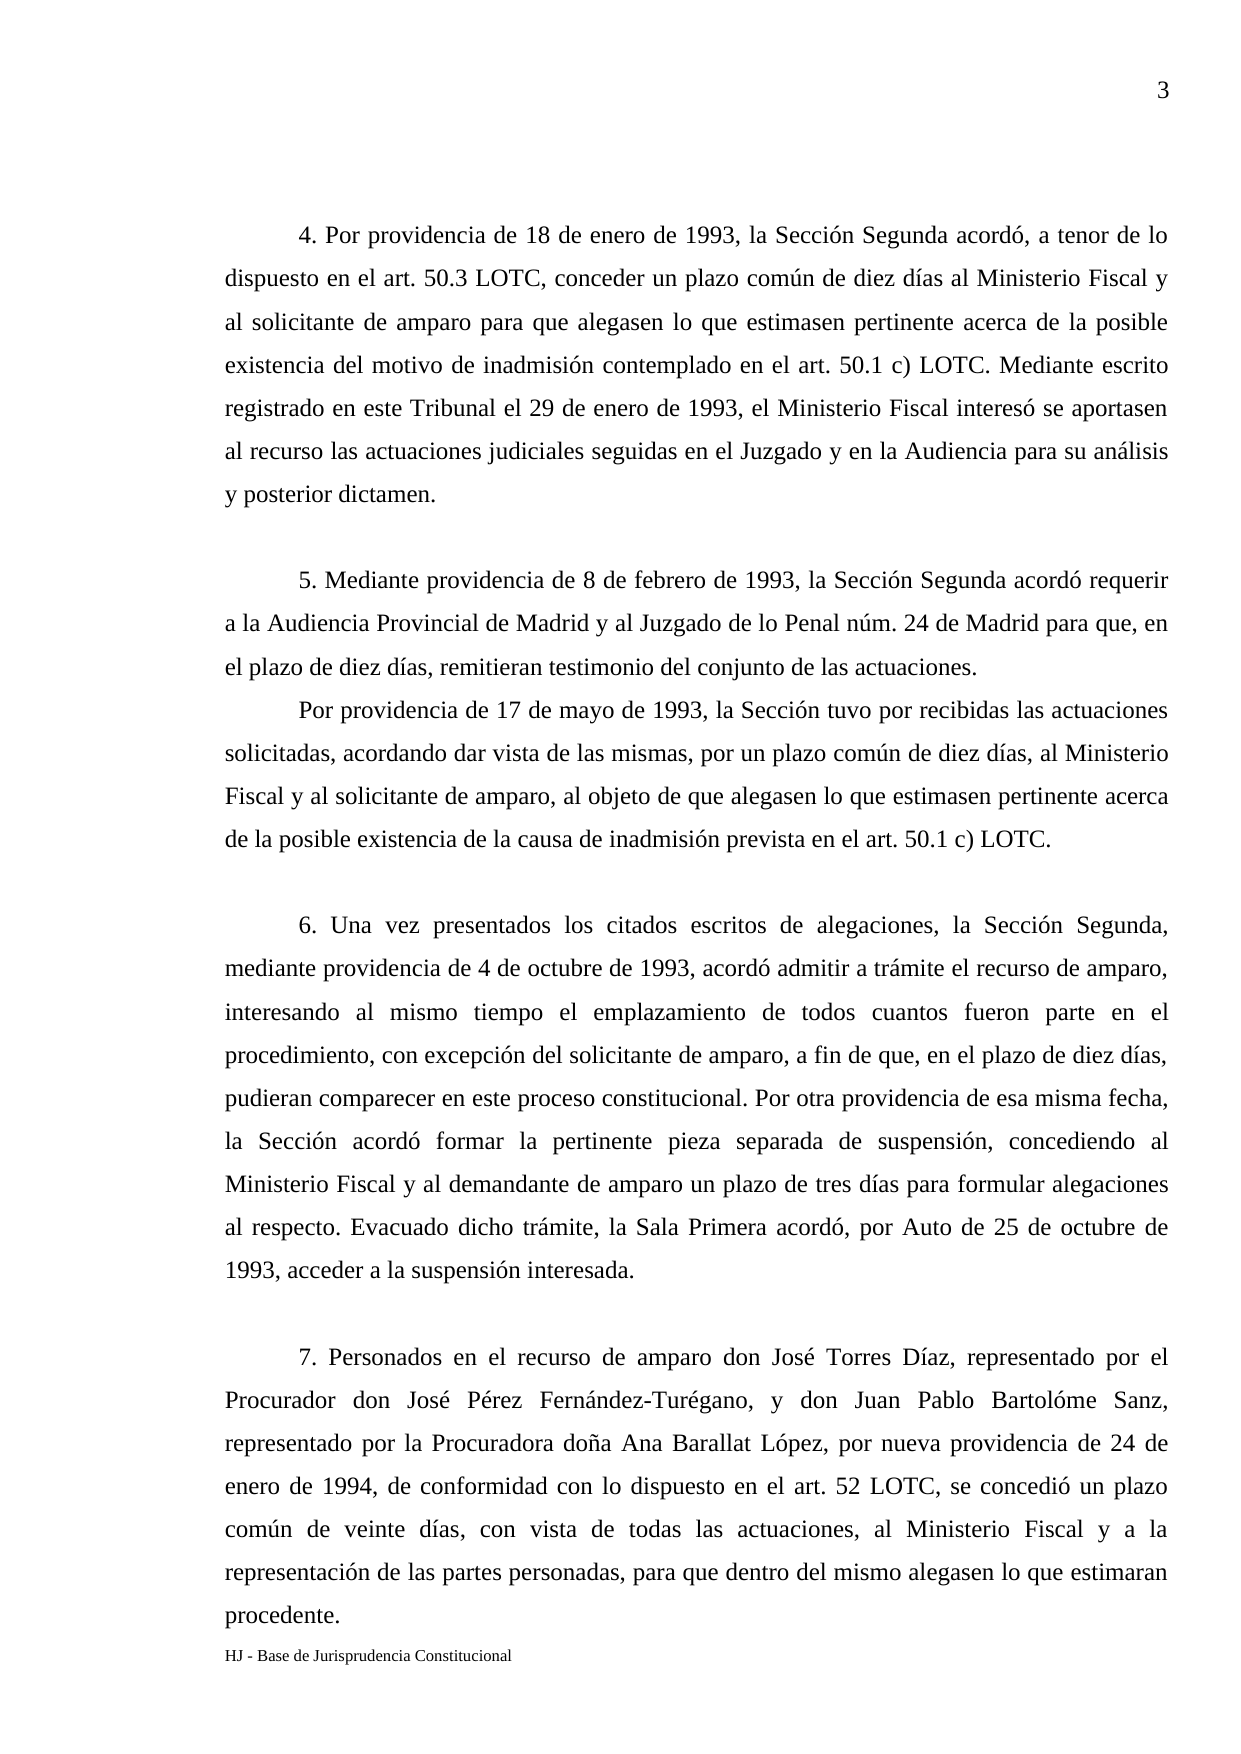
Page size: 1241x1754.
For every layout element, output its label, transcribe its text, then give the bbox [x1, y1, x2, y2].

text 6. Una vez presentados los citados escritos de alegaciones, la Sección Segunda, mediante providencia de 4 de octubre de 1993, acordó admitir a trámite el recurso de amparo, interesando al mismo tiempo el emplazamiento de todos cuantos fueron parte en el procedimiento, con excepción del solicitante de amparo, a fin de que, en el plazo de diez días, pudieran comparecer en este proceso constitucional. Por otra providencia de esa misma fecha, la Sección acordó formar la pertinente pieza separada de suspensión, concediendo al Ministerio Fiscal y al demandante de amparo un plazo de tres días para formular alegaciones al respecto. Evacuado dicho trámite, la Sala Primera acordó, por Auto de 25 de octubre de 1993, acceder a la suspensión interesada. [224, 910, 1169, 1284]
text 4. Por providencia de 18 de enero de 1993, la Sección Segunda acordó, a tenor de lo dispuesto en el art. 50.3 LOTC, conceder un plazo común de diez días al Ministerio Fiscal y al solicitante de amparo para que alegasen lo que estimasen pertinente acerca de la posible existencia del motivo de inadmisión contemplado en el art. 50.1 c) LOTC. Mediante escrito registrado en este Tribunal el 29 de enero de 1993, el Ministerio Fiscal interesó se aportasen al recurso las actuaciones judiciales seguidas en el Juzgado y en la Audiencia para su análisis y posterior dictamen. [224, 220, 1169, 508]
text Por providencia de 17 de mayo de 1993, la Sección tuvo por recibidas las actuaciones solicitadas, acordando dar vista de las mismas, por un plazo común de diez días, al Ministerio Fiscal y al solicitante de amparo, al objeto de que alegasen lo que estimasen pertinente acerca de la posible existencia de la causa de inadmisión prevista en el art. 50.1 c) LOTC. [224, 695, 1169, 853]
text 7. Personados en el recurso de amparo don José Torres Díaz, representado por el Procurador don José Pérez Fernández-Turégano, y don Juan Pablo Bartolóme Sanz, representado por la Procuradora doña Ana Barallat López, por nueva providencia de 24 de enero de 1994, de conformidad con lo dispuesto en el art. 52 LOTC, se concedió un plazo común de veinte días, con vista de todas las actuaciones, al Ministerio Fiscal y a la representación de las partes personadas, para que dentro del mismo alegasen lo que estimaran procedente. [224, 1342, 1169, 1629]
text 5. Mediante providencia de 8 de febrero de 1993, la Sección Segunda acordó requerir a la Audiencia Provincial de Madrid y al Juzgado de lo Penal núm. 24 de Madrid para que, en el plazo de diez días, remitieran testimonio del conjunto de las actuaciones. [224, 565, 1169, 680]
